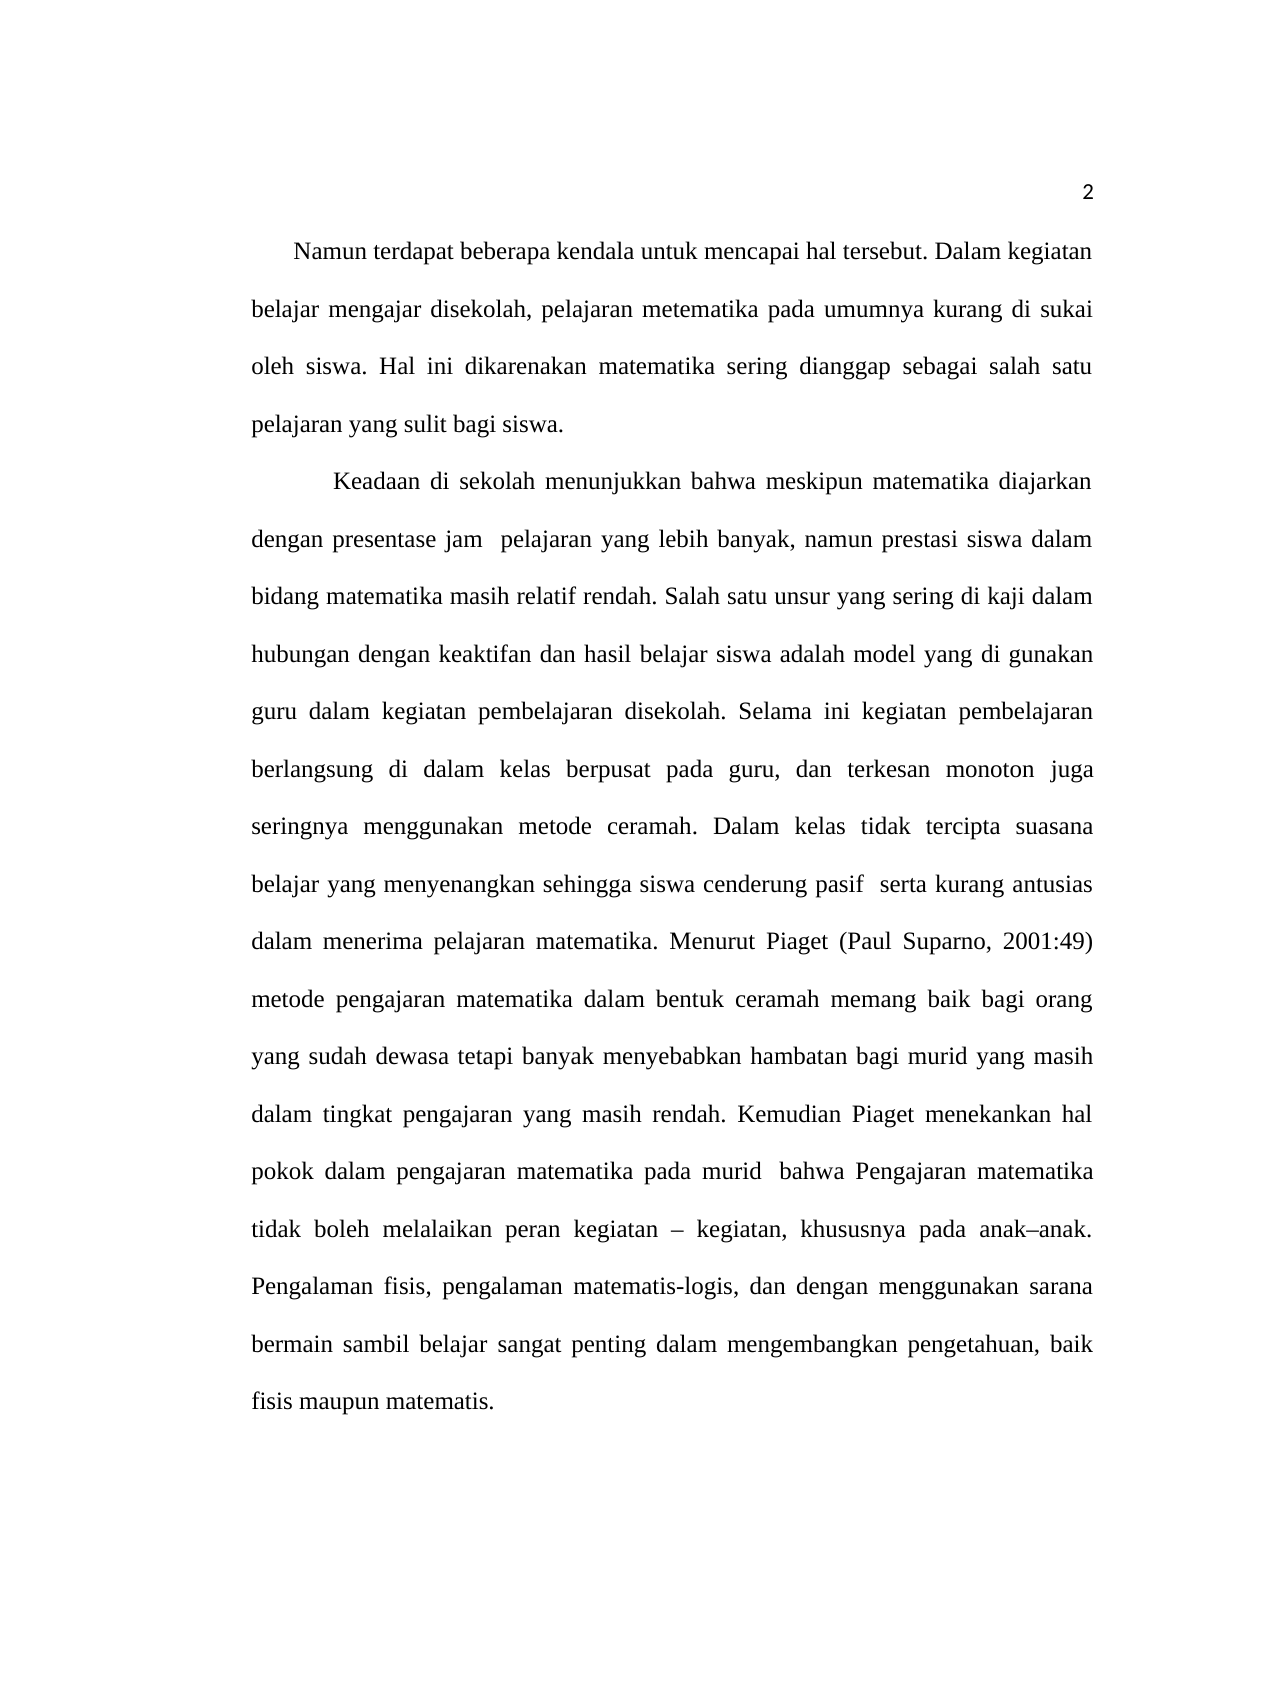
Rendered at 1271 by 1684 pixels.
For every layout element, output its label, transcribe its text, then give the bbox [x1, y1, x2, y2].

text Namun terdapat beberapa kendala untuk mencapai hal tersebut. Dalam kegiatan belajar mengajar disekolah, pelajaran metematika pada umumnya kurang di sukai oleh siswa. Hal ini dikarenakan matematika sering dianggap sebagai salah satu pelajaran yang sulit bagi siswa. [236, 236, 1094, 437]
text Keadaan di sekolah menunjukkan bahwa meskipun matematika diajarkan dengan presentase jam pelajaran yang lebih banyak, namun prestasi siswa dalam bidang matematika masih relatif rendah. Salah satu unsur yang sering di kaji dalam hubungan dengan keaktifan dan hasil belajar siswa adalah model yang di gunakan guru dalam kegiatan pembelajaran disekolah. Selama ini kegiatan pembelajaran berlangsung di dalam kelas berpusat pada guru, dan terkesan monoton juga seringnya menggunakan metode ceramah. Dalam kelas tidak tercipta suasana belajar yang menyenangkan sehingga siswa cenderung pasif serta kurang antusias dalam menerima pelajaran matematika. Menurut Piaget (Paul Suparno, 2001:49) metode pengajaran matematika dalam bentuk ceramah memang baik bagi orang yang sudah dewasa tetapi banyak menyebabkan hambatan bagi murid yang masih dalam tingkat pengajaran yang masih rendah. Kemudian Piaget menekankan hal pokok dalam pengajaran matematika pada murid bahwa Pengajaran matematika tidak boleh melalaikan peran kegiatan – kegiatan, khususnya pada anak–anak. Pengalaman fisis, pengalaman matematis-logis, dan dengan menggunakan sarana bermain sambil belajar sangat penting dalam mengembangkan pengetahuan, baik fisis maupun matematis. [236, 466, 1094, 1415]
